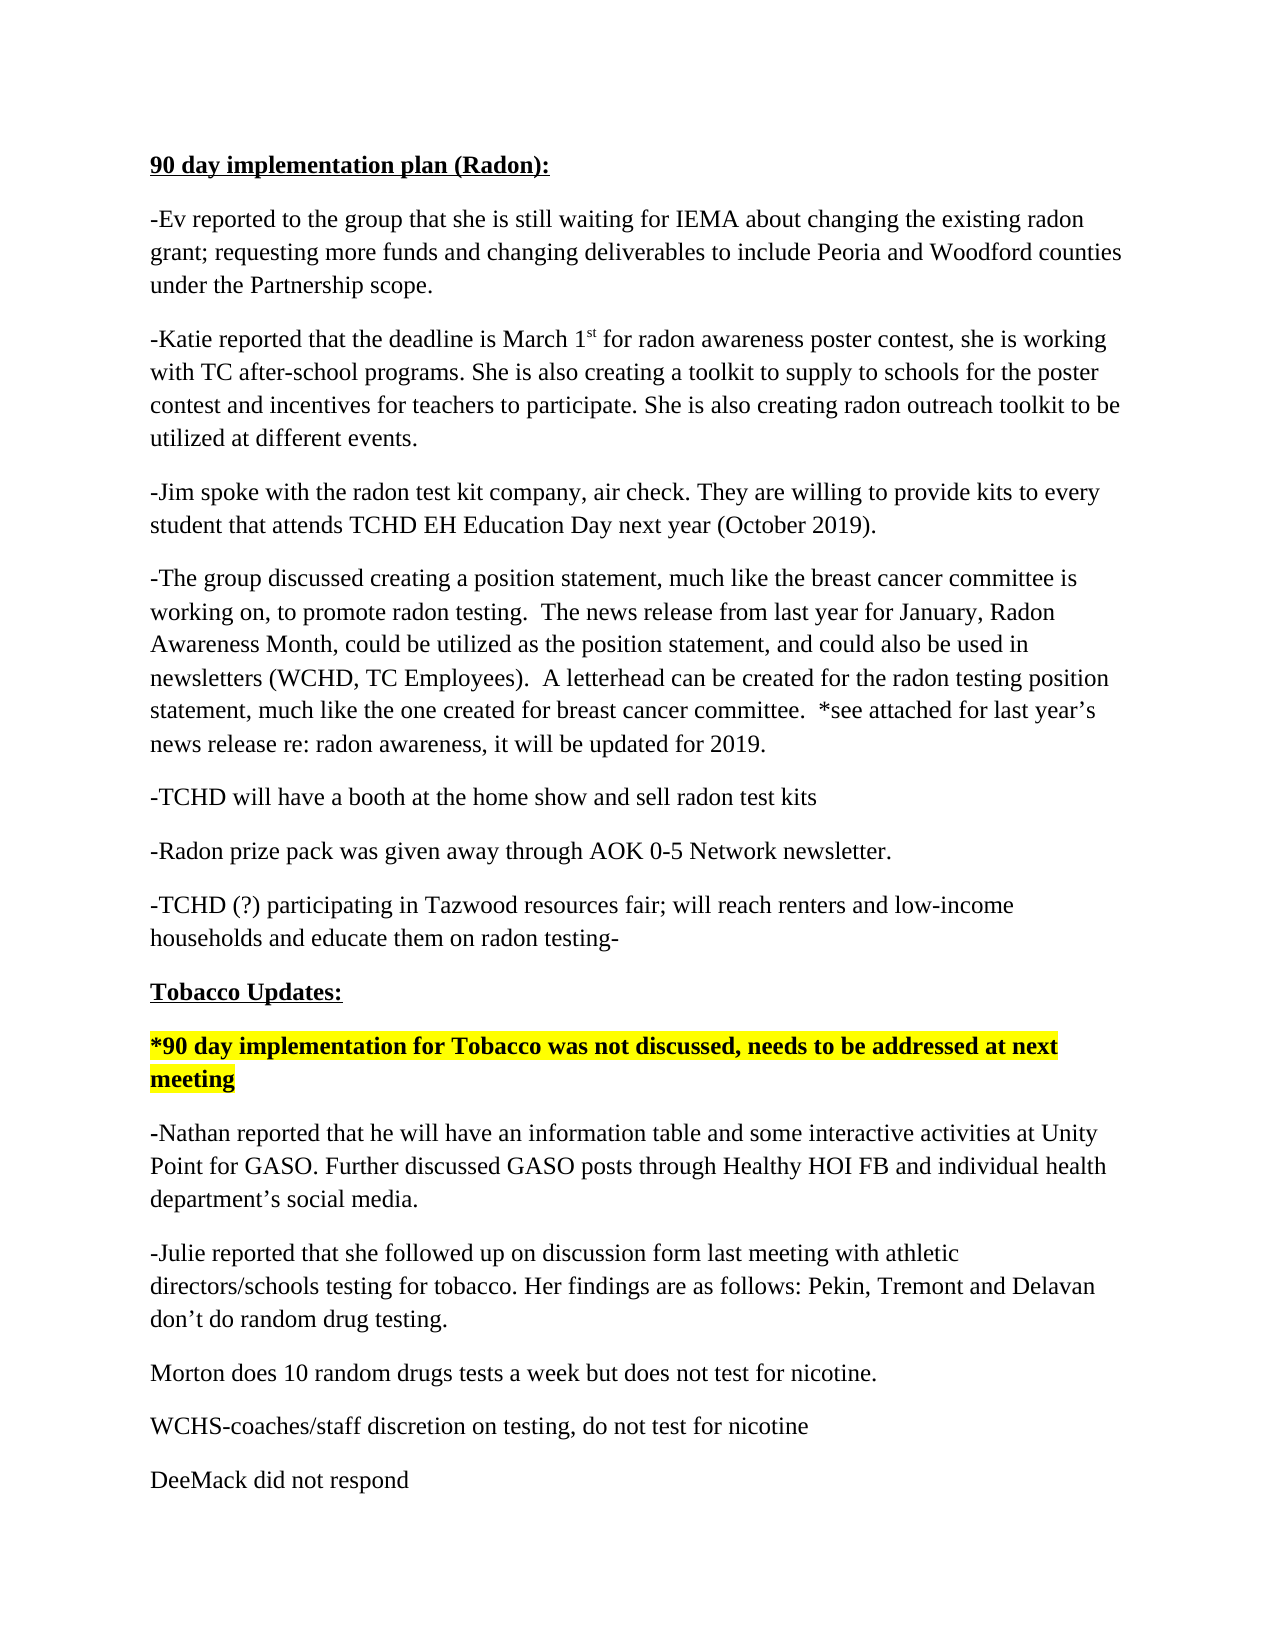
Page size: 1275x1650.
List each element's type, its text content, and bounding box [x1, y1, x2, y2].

text -Julie reported that she followed up on discussion form last meeting with athletic directors/schools testing for tobacco. Her findings are as follows: Pekin, Tremont and Delavan don’t do random drug testing. [150, 1238, 1125, 1332]
text -Jim spoke with the radon test kit company, air check. They are willing to provide kits to every student that attends TCHD EH Education Day next year (October 2019). [150, 477, 1125, 538]
text WCHS-coaches/staff discretion on testing, do not test for nicotine [150, 1411, 1125, 1440]
text DeeMack did not respond [150, 1465, 1125, 1494]
text -Katie reported that the deadline is March 1st for radon awareness poster contest, she is working with TC after-school programs. She is also creating a toolkit to supply to schools for the poster contest and incentives for teachers to participate. She is also creating radon outreach toolkit to be utilized at different events. [150, 324, 1125, 452]
text Morton does 10 random drugs tests a week but does not test for nicotine. [150, 1358, 1125, 1386]
text Tobacco Updates: [150, 977, 1125, 1006]
text -The group discussed creating a position statement, much like the breast cancer committee is working on, to promote radon testing. The news release from last year for January, Radon Awareness Month, could be utilized as the position statement, and could also be used in newsletters (WCHD, TC Employees). A letterhead can be created for the radon testing position statement, much like the one created for breast cancer committee. *see attached for last year’s news release re: radon awareness, it will be updated for 2019. [150, 563, 1125, 757]
text *90 day implementation for Tobacco was not discussed, needs to be addressed at next meeting [150, 1031, 1125, 1093]
text -TCHD will have a booth at the home show and sell radon test kits [150, 782, 1125, 811]
text -Radon prize pack was given away through AOK 0-5 Network newsletter. [150, 836, 1125, 865]
text -Nathan reported that he will have an information table and some interactive activities at Unity Point for GASO. Further discussed GASO posts through Healthy HOI FB and individual health department’s social media. [150, 1118, 1125, 1213]
text 90 day implementation plan (Radon): [150, 150, 1125, 179]
text -Ev reported to the group that she is still waiting for IEMA about changing the existing radon grant; requesting more funds and changing deliverables to include Peoria and Woodford counties under the Partnership scope. [150, 204, 1125, 299]
text -TCHD (?) participating in Tazwood resources fair; will reach renters and low-income households and educate them on radon testing- [150, 890, 1125, 952]
